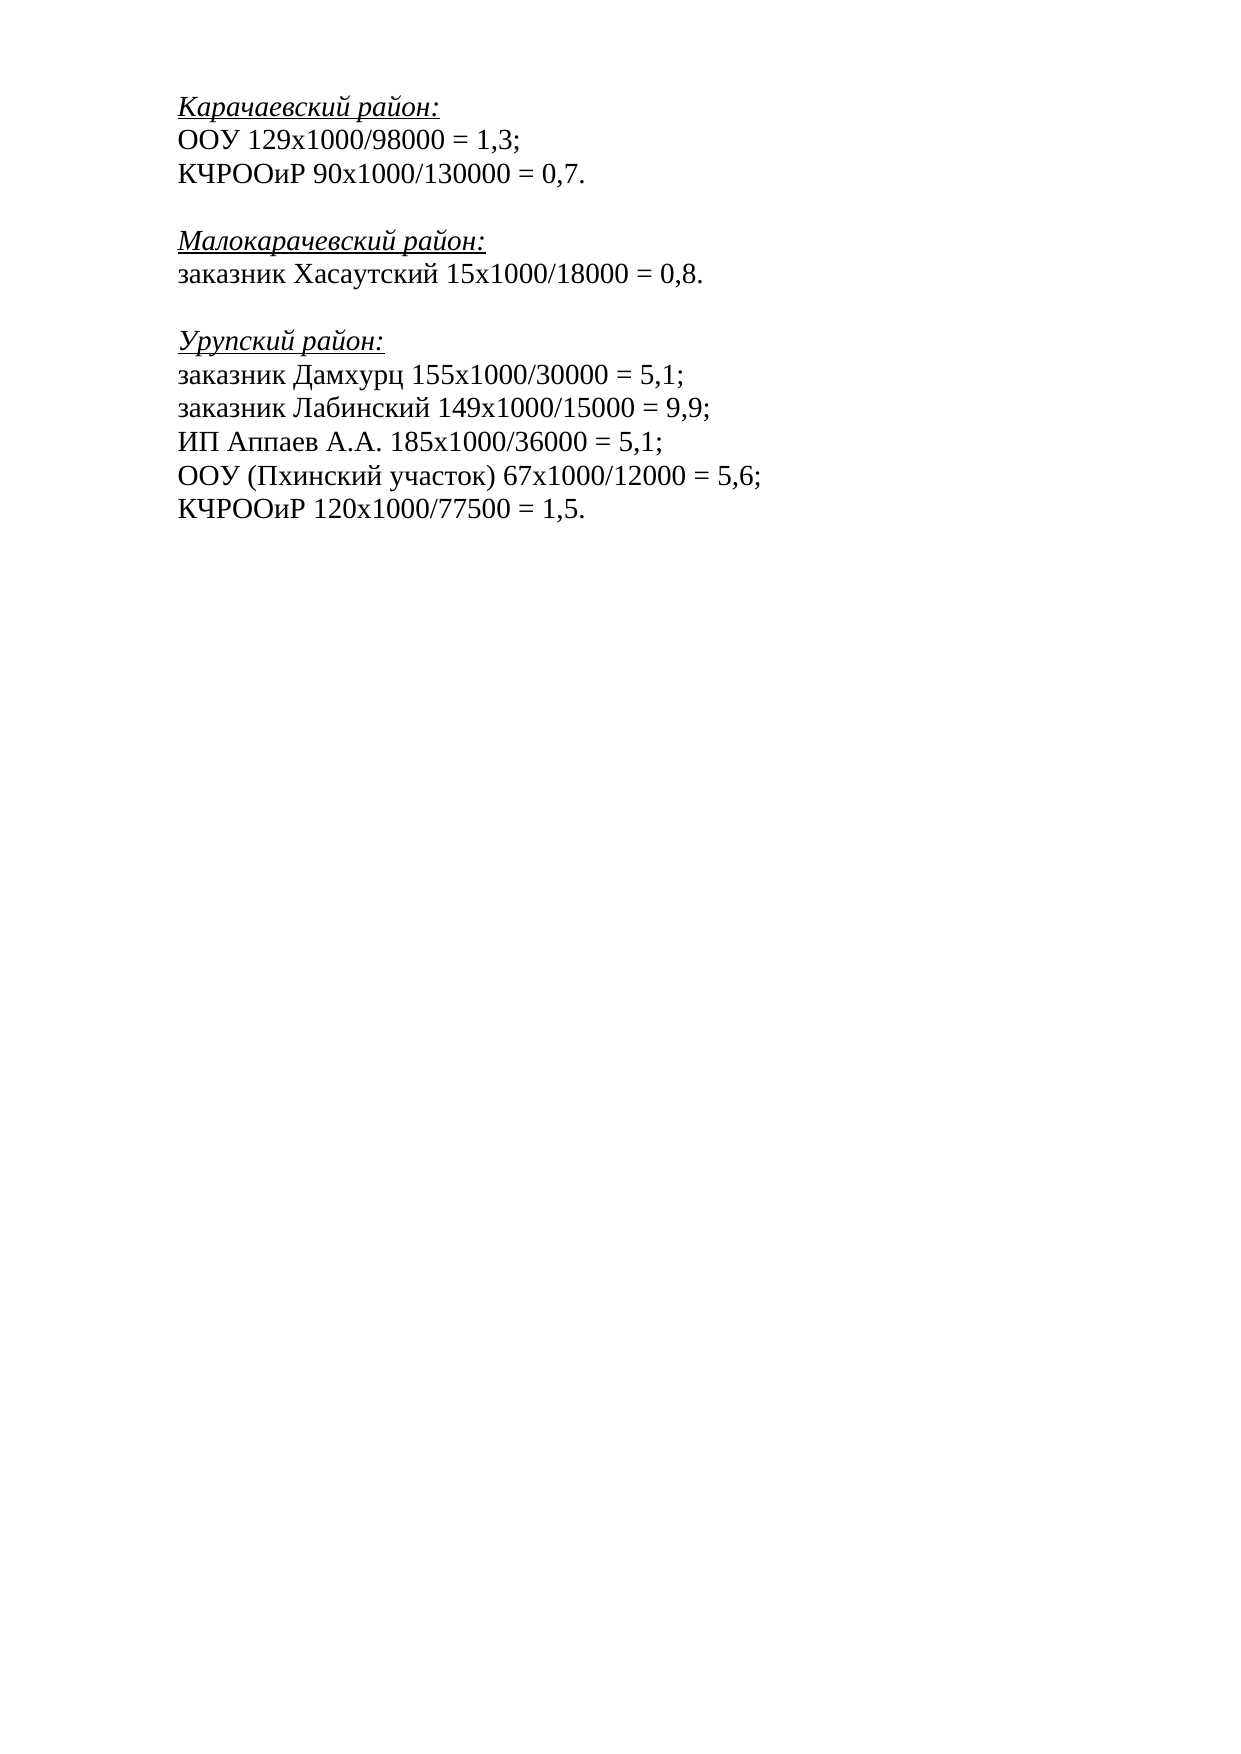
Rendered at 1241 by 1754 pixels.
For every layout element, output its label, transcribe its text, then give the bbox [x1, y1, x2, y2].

text заказник Лабинский 149х1000/15000 = 9,9; [177, 391, 1137, 424]
text заказник Хасаутский 15х1000/18000 = 0,8. [177, 256, 1137, 290]
text заказник Дамхурц 155х1000/30000 = 5,1; [177, 357, 1137, 391]
text Урупский район: [177, 323, 1137, 357]
text ООУ 129х1000/98000 = 1,3; [177, 122, 1137, 156]
text ООУ (Пхинский участок) 67х1000/12000 = 5,6; [177, 458, 1137, 491]
text Малокарачевский район: [177, 223, 1137, 256]
text КЧРООиР 90х1000/130000 = 0,7. [177, 156, 1137, 189]
text ИП Аппаев А.А. 185х1000/36000 = 5,1; [177, 424, 1137, 458]
text КЧРООиР 120х1000/77500 = 1,5. [177, 491, 1137, 525]
text Карачаевский район: [177, 89, 1137, 122]
